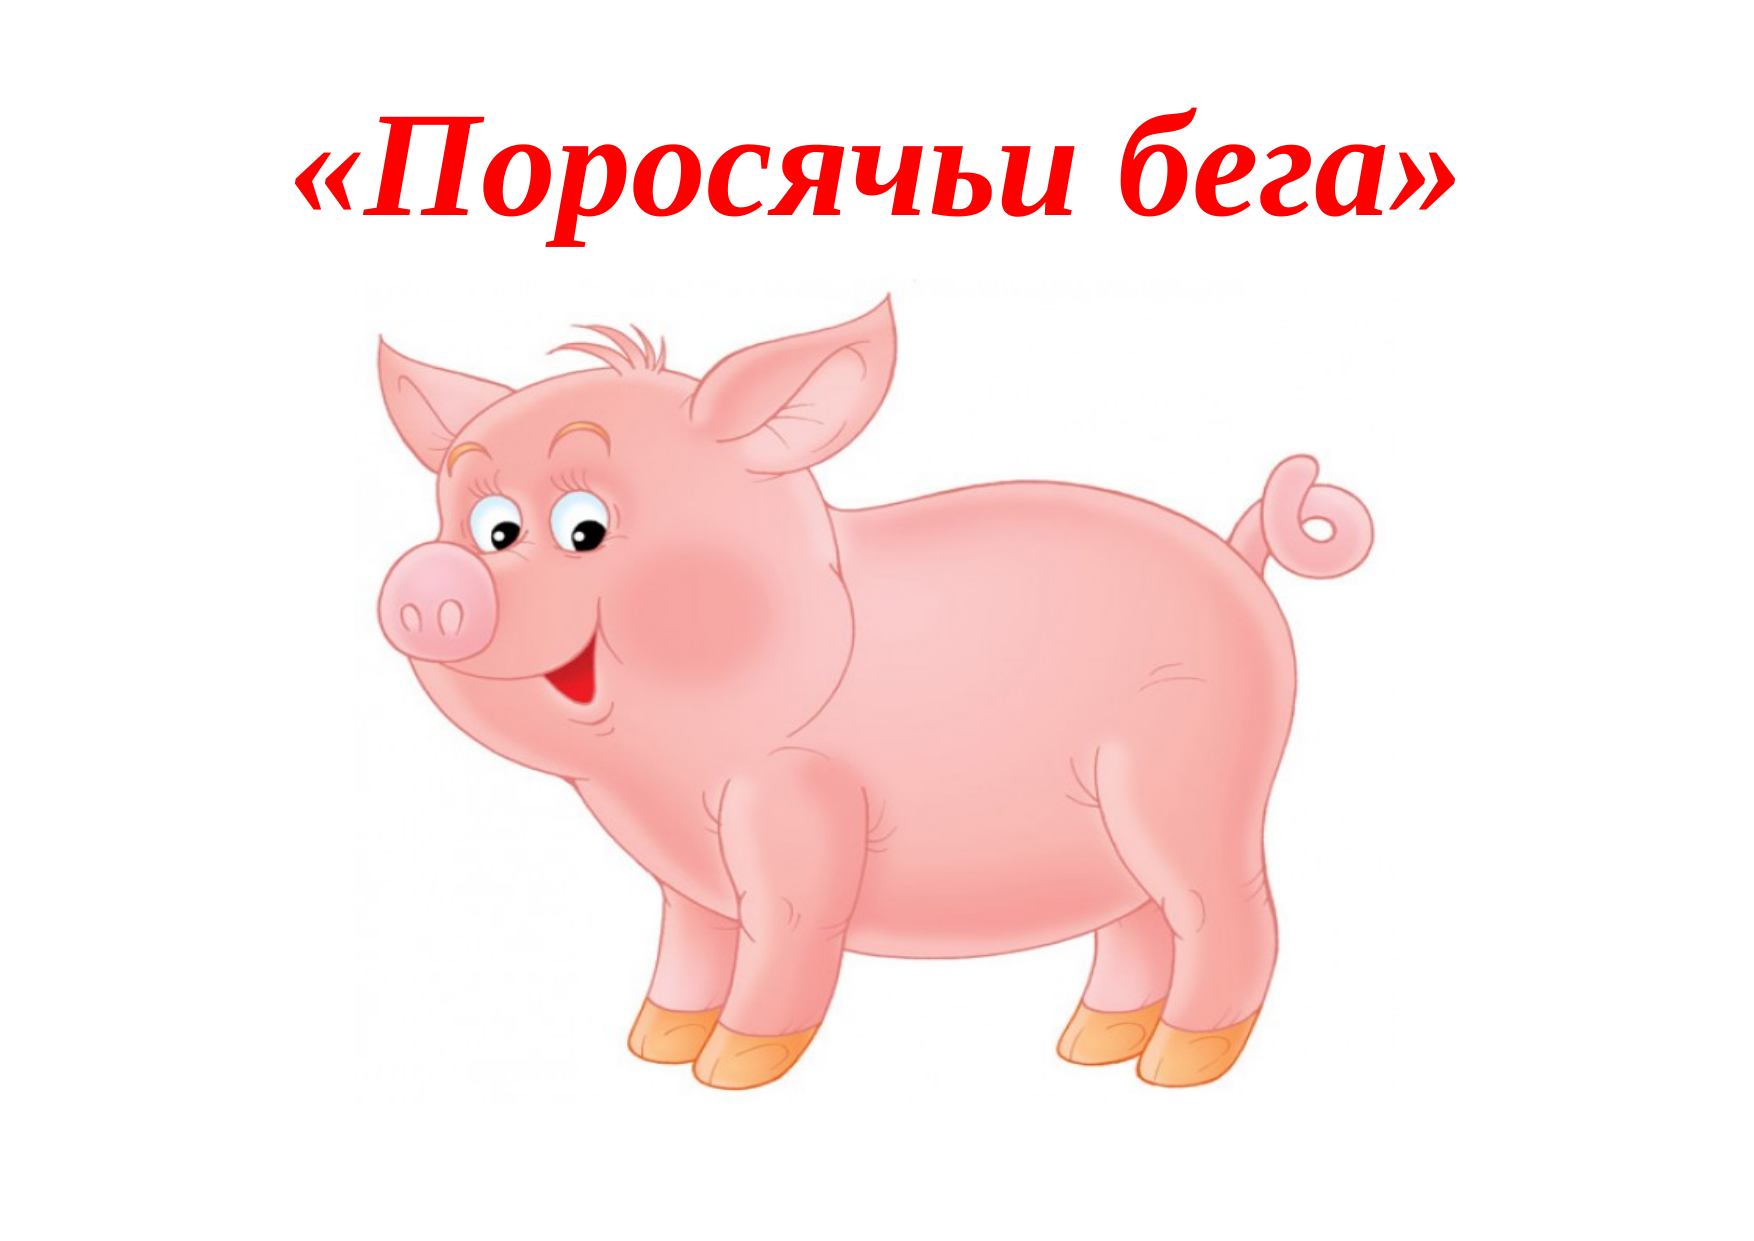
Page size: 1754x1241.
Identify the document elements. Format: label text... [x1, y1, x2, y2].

text «Поросячьи бега» [75, 75, 1679, 247]
picture [354, 277, 1400, 1104]
